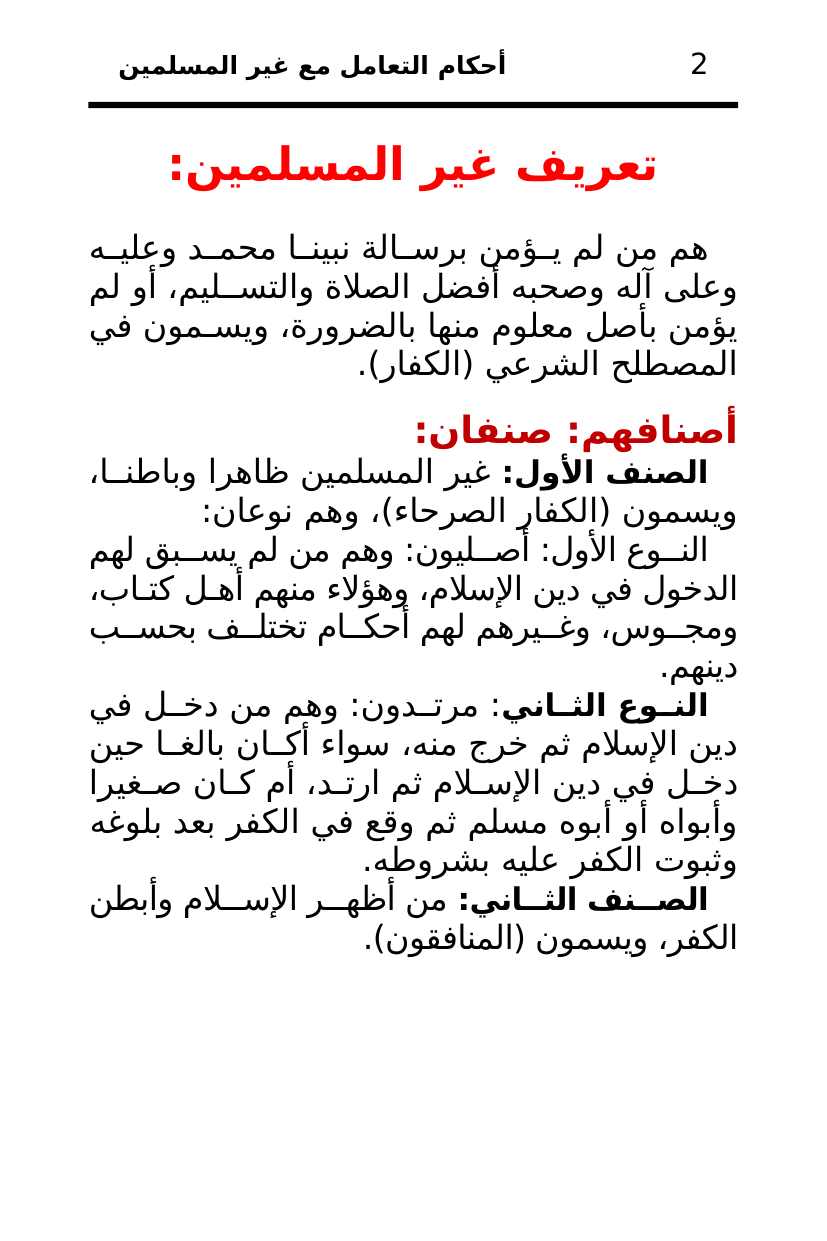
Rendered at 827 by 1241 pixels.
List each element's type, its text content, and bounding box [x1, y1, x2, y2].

text تعريف غير المسلمين: [89, 137, 738, 191]
text أصنافهم: صنفان: [89, 409, 738, 452]
text هم من لم يؤمن برسالة نبينا محمد وعليه وعلى آله وصحبه أفضل الصلاة والتسليم، أو لم يؤمن بأصل معلوم منها بالضرورة، ويسمون في المصطلح الشرعي (الكفار). [89, 228, 738, 384]
text الصنف الأول: غير المسلمين ظاهرا وباطنا، ويسمون (الكفار الصرحاء)، وهم نوعان: [89, 452, 738, 530]
text النوع الأول: أصليون: وهم من لم يسبق لهم الدخول في دين الإسلام، وهؤلاء منهم أهل كتاب، ومجوس، وغيرهم لهم أحكام تختلف بحسب دينهم. [89, 530, 738, 686]
text الصنف الثاني: من أظهر الإسلام وأبطن الكفر، ويسمون (المنافقون). [89, 880, 738, 957]
text النوع الثاني: مرتدون: وهم من دخل في دين الإسلام ثم خرج منه، سواء أكان بالغا حين دخل في دين الإسلام ثم ارتد، أم كان صغيرا وأبواه أو أبوه مسلم ثم وقع في الكفر بعد بلوغه وثبوت الكفر عليه بشروطه. [89, 686, 738, 880]
